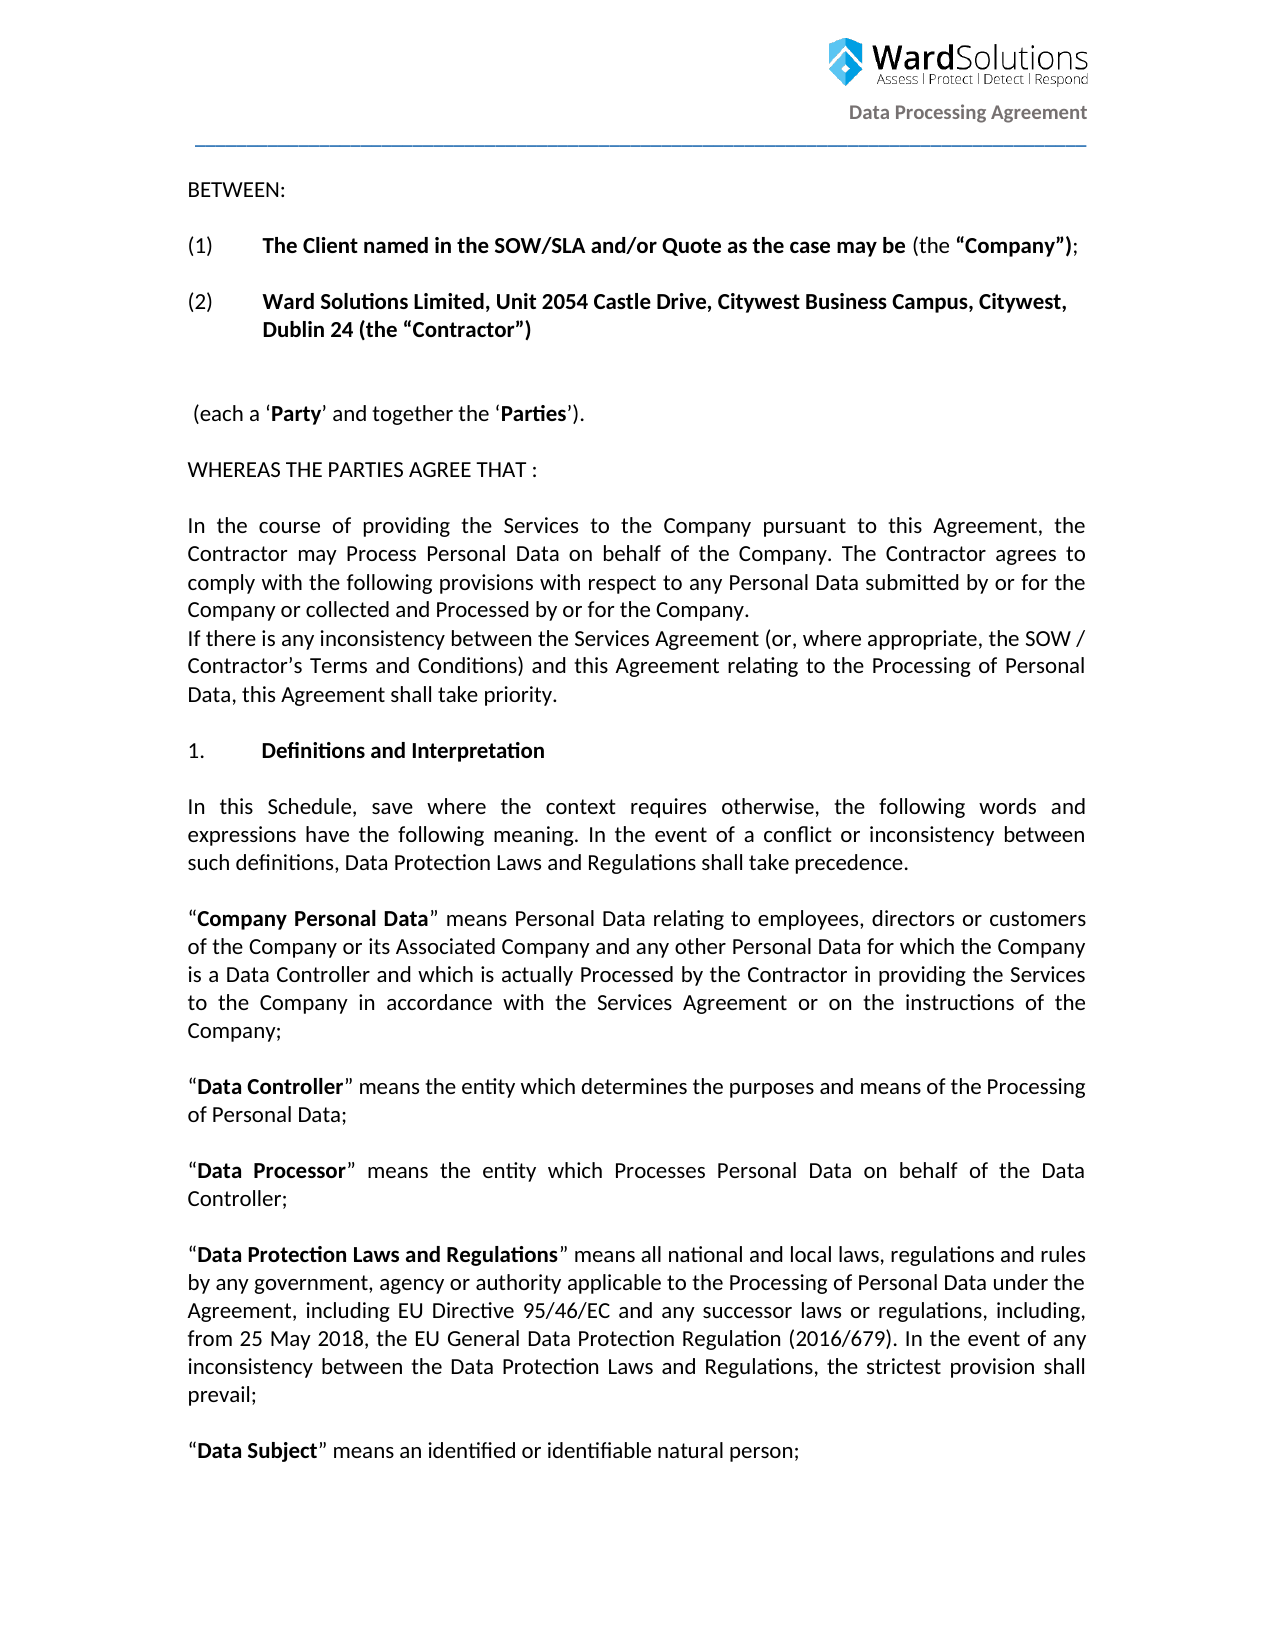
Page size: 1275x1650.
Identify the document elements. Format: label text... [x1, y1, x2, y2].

subtitle Between: [187, 175, 1087, 203]
text If there is any inconsistency between the Services Agreement (or, where appropriate, the SOW / Contractor’s Terms and Conditions) and this Agreement relating to the Processing of Personal Data, this Agreement shall take priority. [187, 624, 1087, 708]
list Definitions and Interpretation [187, 736, 1087, 764]
text “Company Personal Data” means Personal Data relating to employees, directors or customers of the Company or its Associated Company and any other Personal Data for which the Company is a Data Controller and which is actually Processed by the Contractor in providing the Services to the Company in accordance with the Services Agreement or on the instructions of the Company; [187, 904, 1087, 1044]
text “Data Processor” means the entity which Processes Personal Data on behalf of the Data Controller; [187, 1156, 1087, 1212]
text In this Schedule, save where the context requires otherwise, the following words and expressions have the following meaning. In the event of a conflict or inconsistency between such definitions, Data Protection Laws and Regulations shall take precedence. [187, 792, 1087, 876]
subtitle WHEREAS THE PARTIES AGREE THAT : [187, 456, 1087, 483]
text Ward Solutions Limited, Unit 2054 Castle Drive, Citywest Business Campus, Citywest, Dublin 24 (the “Contractor”) [187, 287, 1087, 343]
text “Data Controller” means the entity which determines the purposes and means of the Processing of Personal Data; [187, 1072, 1087, 1128]
picture [828, 38, 1088, 87]
text In the course of providing the Services to the Company pursuant to this Agreement, the Contractor may Process Personal Data on behalf of the Company. The Contractor agrees to comply with the following provisions with respect to any Personal Data submitted by or for the Company or collected and Processed by or for the Company. [187, 512, 1087, 624]
text “Data Subject” means an identified or identifiable natural person; [187, 1436, 1087, 1464]
text “Data Protection Laws and Regulations” means all national and local laws, regulations and rules by any government, agency or authority applicable to the Processing of Personal Data under the Agreement, including EU Directive 95/46/EC and any successor laws or regulations, including, from 25 May 2018, the EU General Data Protection Regulation (2016/679). In the event of any inconsistency between the Data Protection Laws and Regulations, the strictest provision shall prevail; [187, 1240, 1087, 1408]
text The Client named in the SOW/SLA and/or Quote as the case may be (the “Company”); [187, 231, 1087, 259]
list (each a ‘Party’ and together the ‘Parties’). [187, 399, 1087, 427]
